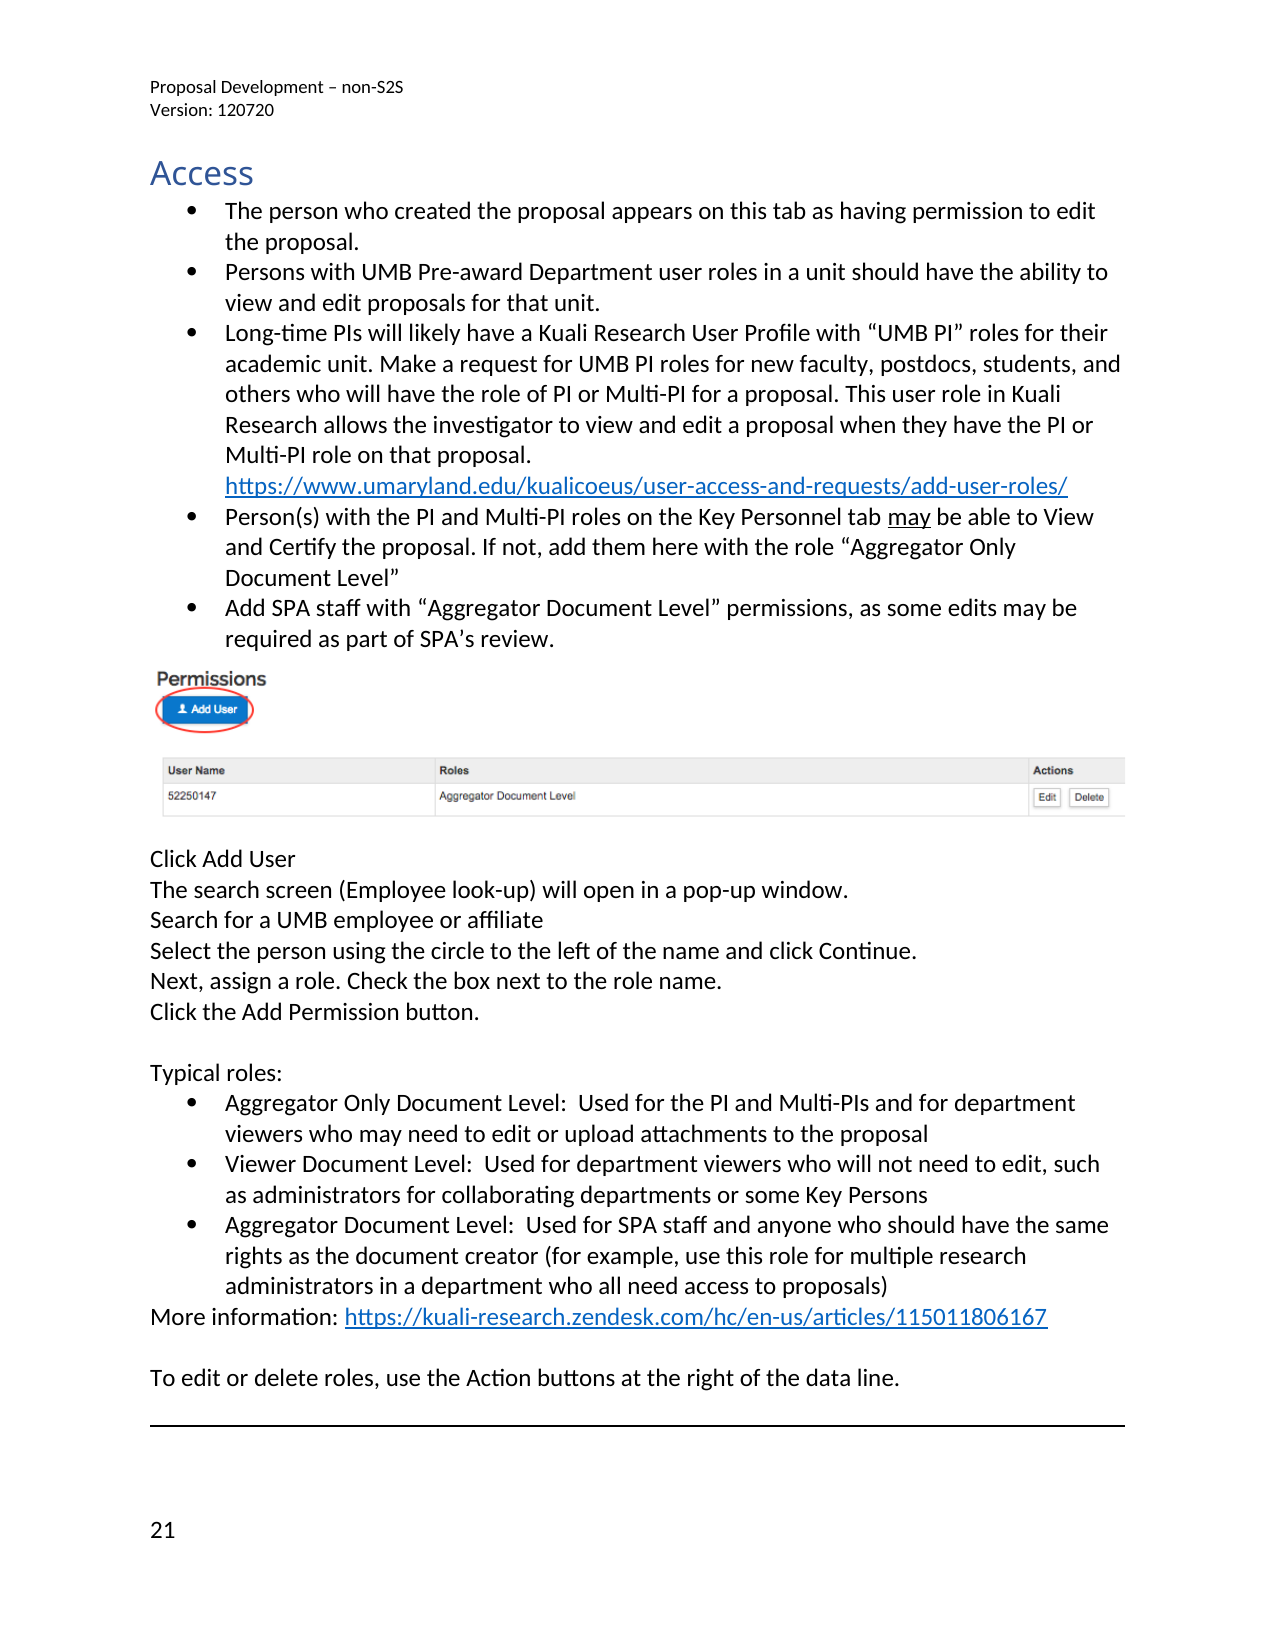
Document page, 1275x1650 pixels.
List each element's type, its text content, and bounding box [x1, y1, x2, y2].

text Next, assign a role. Check the box next to the role name. [150, 965, 1125, 996]
list Persons with UMB Pre-award Department user roles in a unit should have the ability to view and edit proposals for that unit. [187, 256, 1125, 317]
text More information: https://kuali-research.zendesk.com/hc/en-us/articles/115011806167 [150, 1301, 1125, 1332]
text Click Add User [150, 844, 1125, 874]
picture [150, 653, 1125, 844]
subtitle Access [150, 150, 1125, 195]
text Select the person using the circle to the left of the name and click Continue. [150, 935, 1125, 965]
list Long-time PIs will likely have a Kuali Research User Profile with “UMB PI” roles for their academic unit. Make a request for UMB PI roles for new faculty, postdocs, students, and others who will have the role of PI or Multi-PI for a proposal. This user role in Kuali Research allows the investigator to view and edit a proposal when they have the PI or Multi-PI role on that proposal. https://www.umaryland.edu/kualicoeus/user-access-and-requests/add-user-roles/ [187, 317, 1125, 501]
list Person(s) with the PI and Multi-PI roles on the Key Personnel tab may be able to View and Certify the proposal. If not, add them here with the role “Aggregator Only Document Level” [187, 501, 1125, 592]
list Aggregator Only Document Level: Used for the PI and Multi-PIs and for department viewers who may need to edit or upload attachments to the proposal [187, 1087, 1125, 1148]
list Add SPA staff with “Aggregator Document Level” permissions, as some edits may be required as part of SPA’s review. [187, 592, 1125, 653]
text Typical roles: [150, 1057, 1125, 1087]
list The person who created the proposal appears on this tab as having permission to edit the proposal. [187, 195, 1125, 256]
text Search for a UMB employee or affiliate [150, 904, 1125, 935]
list Viewer Document Level: Used for department viewers who will not need to edit, such as administrators for collaborating departments or some Key Persons [187, 1148, 1125, 1209]
text The search screen (Employee look-up) will open in a pop-up window. [150, 874, 1125, 904]
text Click the Add Permission button. [150, 996, 1125, 1026]
list Aggregator Document Level: Used for SPA staff and anyone who should have the same rights as the document creator (for example, use this role for multiple research administrators in a department who all need access to proposals) [187, 1209, 1125, 1301]
text To edit or delete roles, use the Action buttons at the right of the data line. [150, 1362, 1125, 1393]
